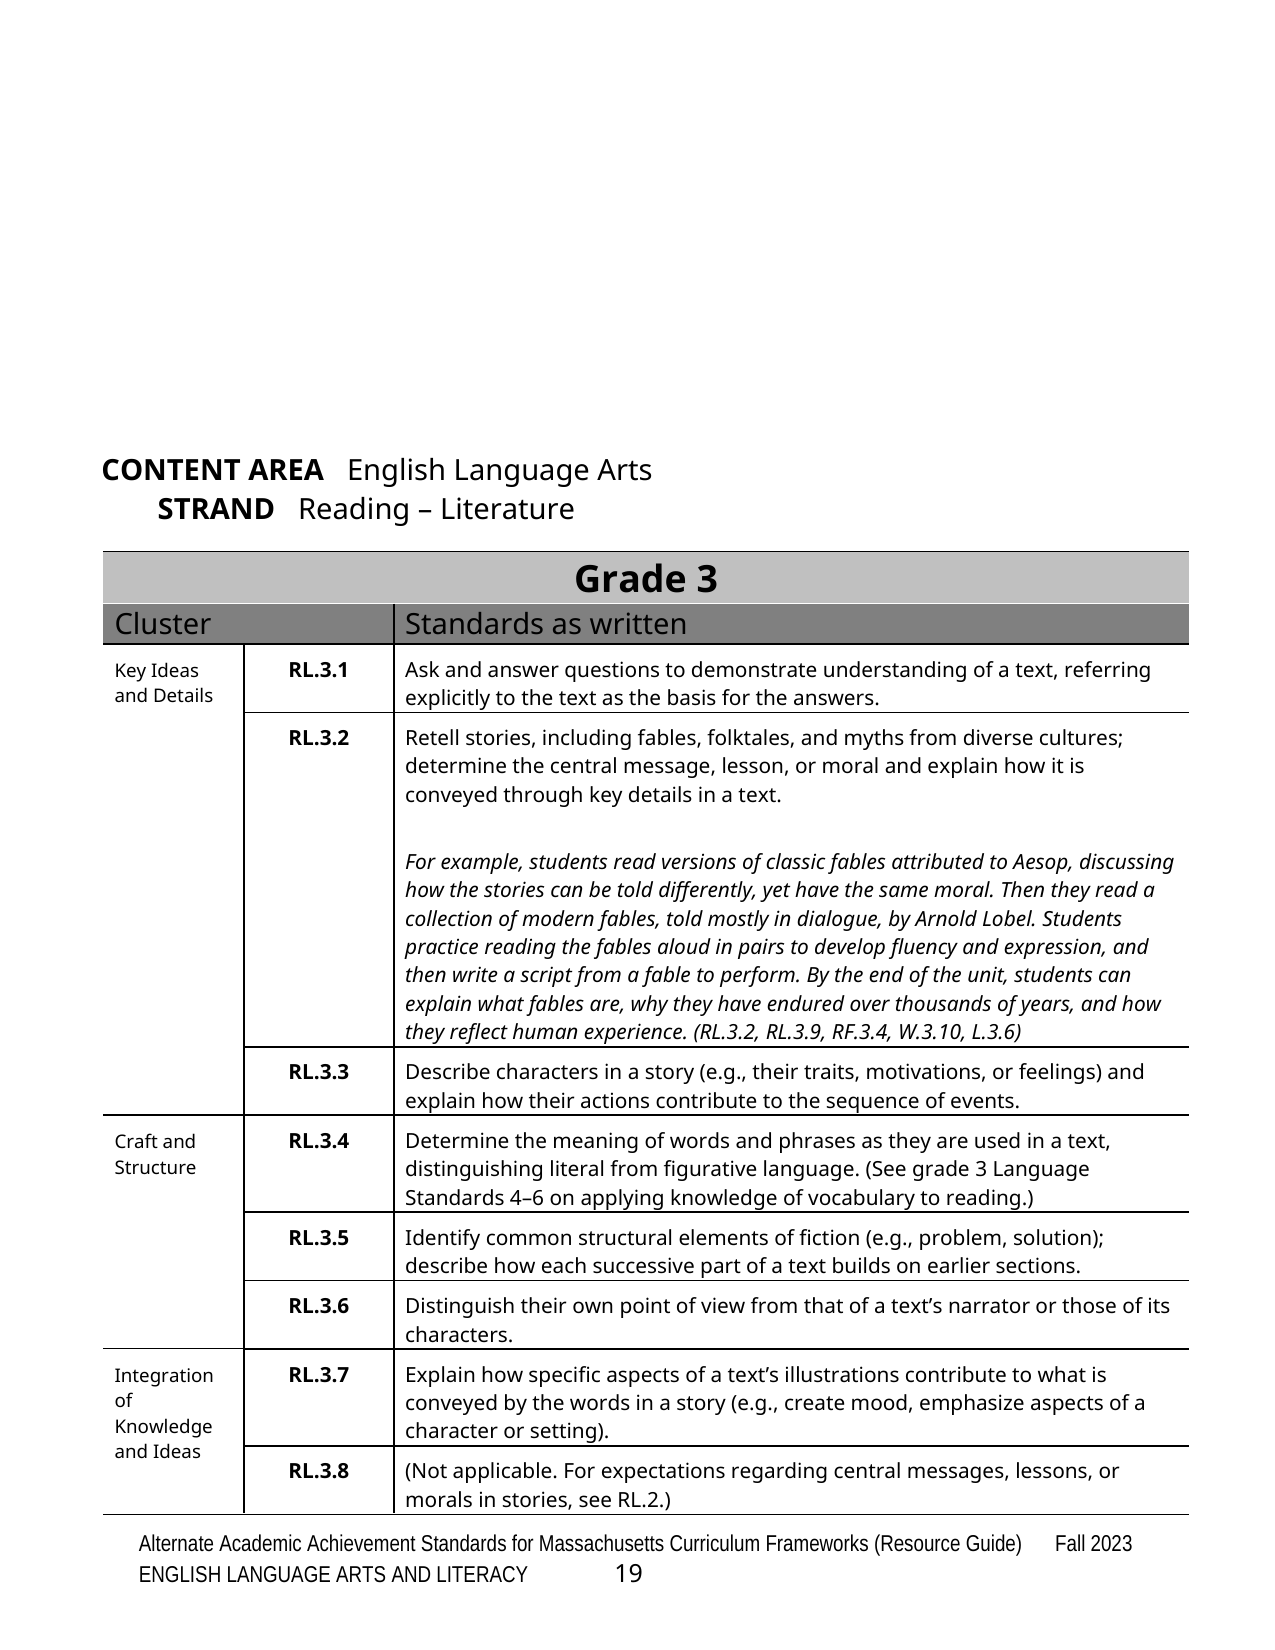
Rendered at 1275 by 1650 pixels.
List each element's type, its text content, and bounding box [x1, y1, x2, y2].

table_cell Describe characters in a story (e.g., their traits, motivations, or feelings) and explain how their actions contribute to the sequence of events. [395, 1048, 1189, 1114]
subtitle CONTENT AREA English Language Arts [101, 449, 1132, 488]
table_cell Key Ideas and Details [103, 645, 243, 1114]
table_cell Determine the meaning of words and phrases as they are used in a text, distinguishing literal from figurative language. (See grade 3 Language Standards 4–6 on applying knowledge of vocabulary to reading.) [395, 1116, 1189, 1211]
text STRAND Reading – Literature [157, 488, 1132, 528]
table_cell (Not applicable. For expectations regarding central messages, lessons, or morals in stories, see RL.2.) [395, 1447, 1189, 1513]
table_cell Retell stories, including fables, folktales, and myths from diverse cultures; determine the central message, lesson, or moral and explain how it is conveyed through key details in a text. For example, students read versions of classic fables attributed to Aesop, discussing how the stories can be told differently, yet have the same moral. Then they read a collection of modern fables, told mostly in dialogue, by Arnold Lobel. Students practice reading the fables aloud in pairs to develop fluency and expression, and then write a script from a fable to perform. By the end of the unit, students can explain what fables are, why they have endured over thousands of years, and how they reflect human experience. (RL.3.2, RL.3.9, RF.3.4, W.3.10, L.3.6) [395, 713, 1189, 1046]
table_cell RL.3.4 [245, 1116, 393, 1211]
table_cell RL.3.7 [245, 1350, 393, 1445]
table_cell RL.3.3 [245, 1048, 393, 1114]
table_cell Identify common structural elements of fiction (e.g., problem, solution); describe how each successive part of a text builds on earlier sections. [395, 1213, 1189, 1280]
table_cell Explain how specific aspects of a text’s illustrations contribute to what is conveyed by the words in a story (e.g., create mood, emphasize aspects of a character or setting). [395, 1350, 1189, 1445]
table_cell Integration of Knowledge and Ideas [103, 1349, 243, 1513]
table_cell RL.3.1 [245, 645, 393, 712]
table_header Grade 3 [103, 552, 1189, 603]
table_cell RL.3.5 [245, 1213, 393, 1280]
table_cell RL.3.2 [245, 713, 393, 1046]
table_cell Ask and answer questions to demonstrate understanding of a text, referring explicitly to the text as the basis for the answers. [395, 645, 1189, 712]
table_cell Craft and Structure [103, 1116, 243, 1348]
table_cell Distinguish their own point of view from that of a text’s narrator or those of its characters. [395, 1281, 1189, 1348]
table_cell RL.3.6 [245, 1281, 393, 1348]
table_cell Standards as written [395, 604, 1189, 643]
table_cell RL.3.8 [245, 1447, 393, 1513]
table_cell Cluster [103, 604, 393, 643]
